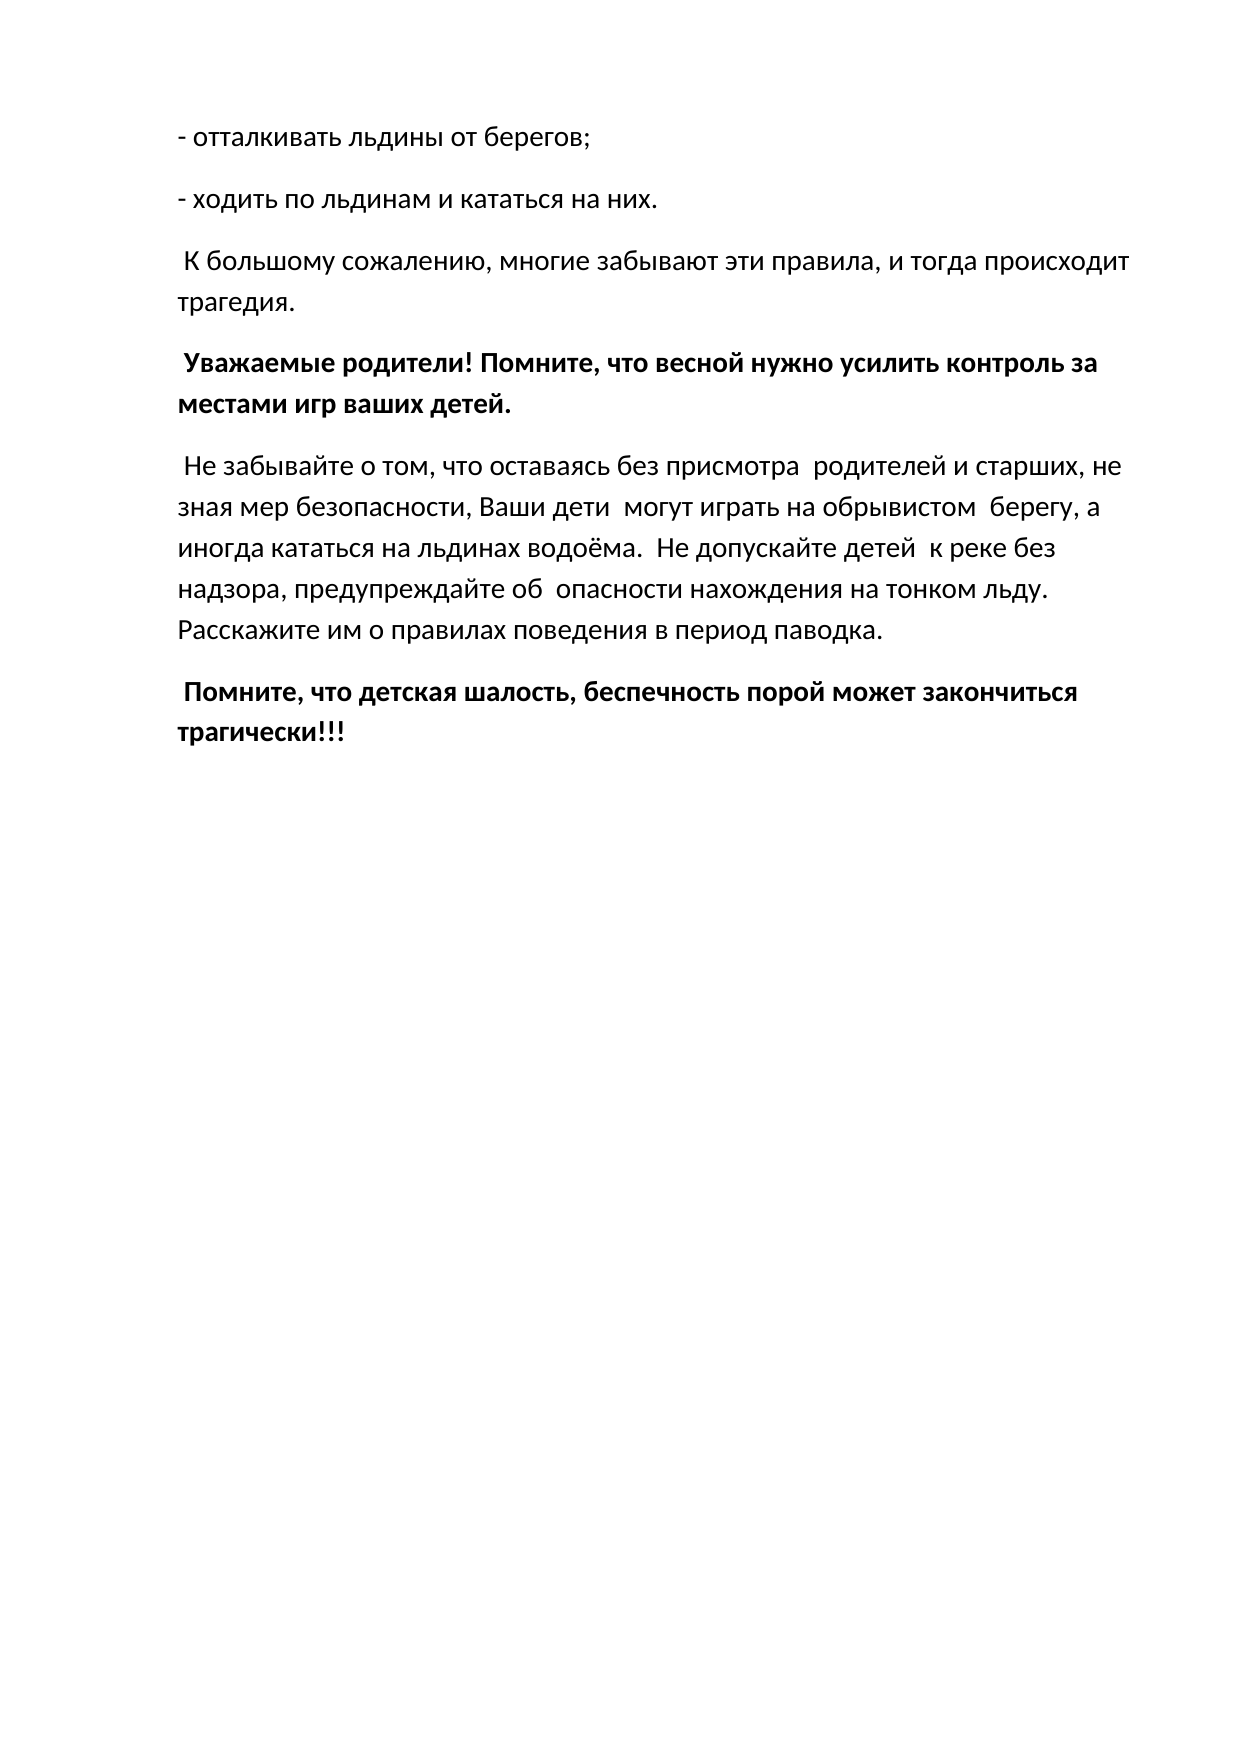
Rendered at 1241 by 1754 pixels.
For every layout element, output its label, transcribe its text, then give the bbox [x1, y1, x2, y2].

text - отталкивать льдины от берегов; [177, 118, 1152, 154]
text Уважаемые родители! Помните, что весной нужно усилить контроль за местами игр ваших детей. [177, 344, 1152, 421]
text К большому сожалению, многие забывают эти правила, и тогда происходит трагедия. [177, 242, 1152, 318]
text - ходить по льдинам и кататься на них. [177, 180, 1152, 216]
text Не забывайте о том, что оставаясь без присмотра родителей и старших, не зная мер безопасности, Ваши дети могут играть на обрывистом берегу, а иногда кататься на льдинах водоёма. Не допускайте детей к реке без надзора, предупреждайте об опасности нахождения на тонком льду. Расскажите им о правилах поведения в период паводка. [177, 447, 1152, 646]
text Помните, что детская шалость, беспечность порой может закончиться трагически!!! [177, 673, 1152, 749]
